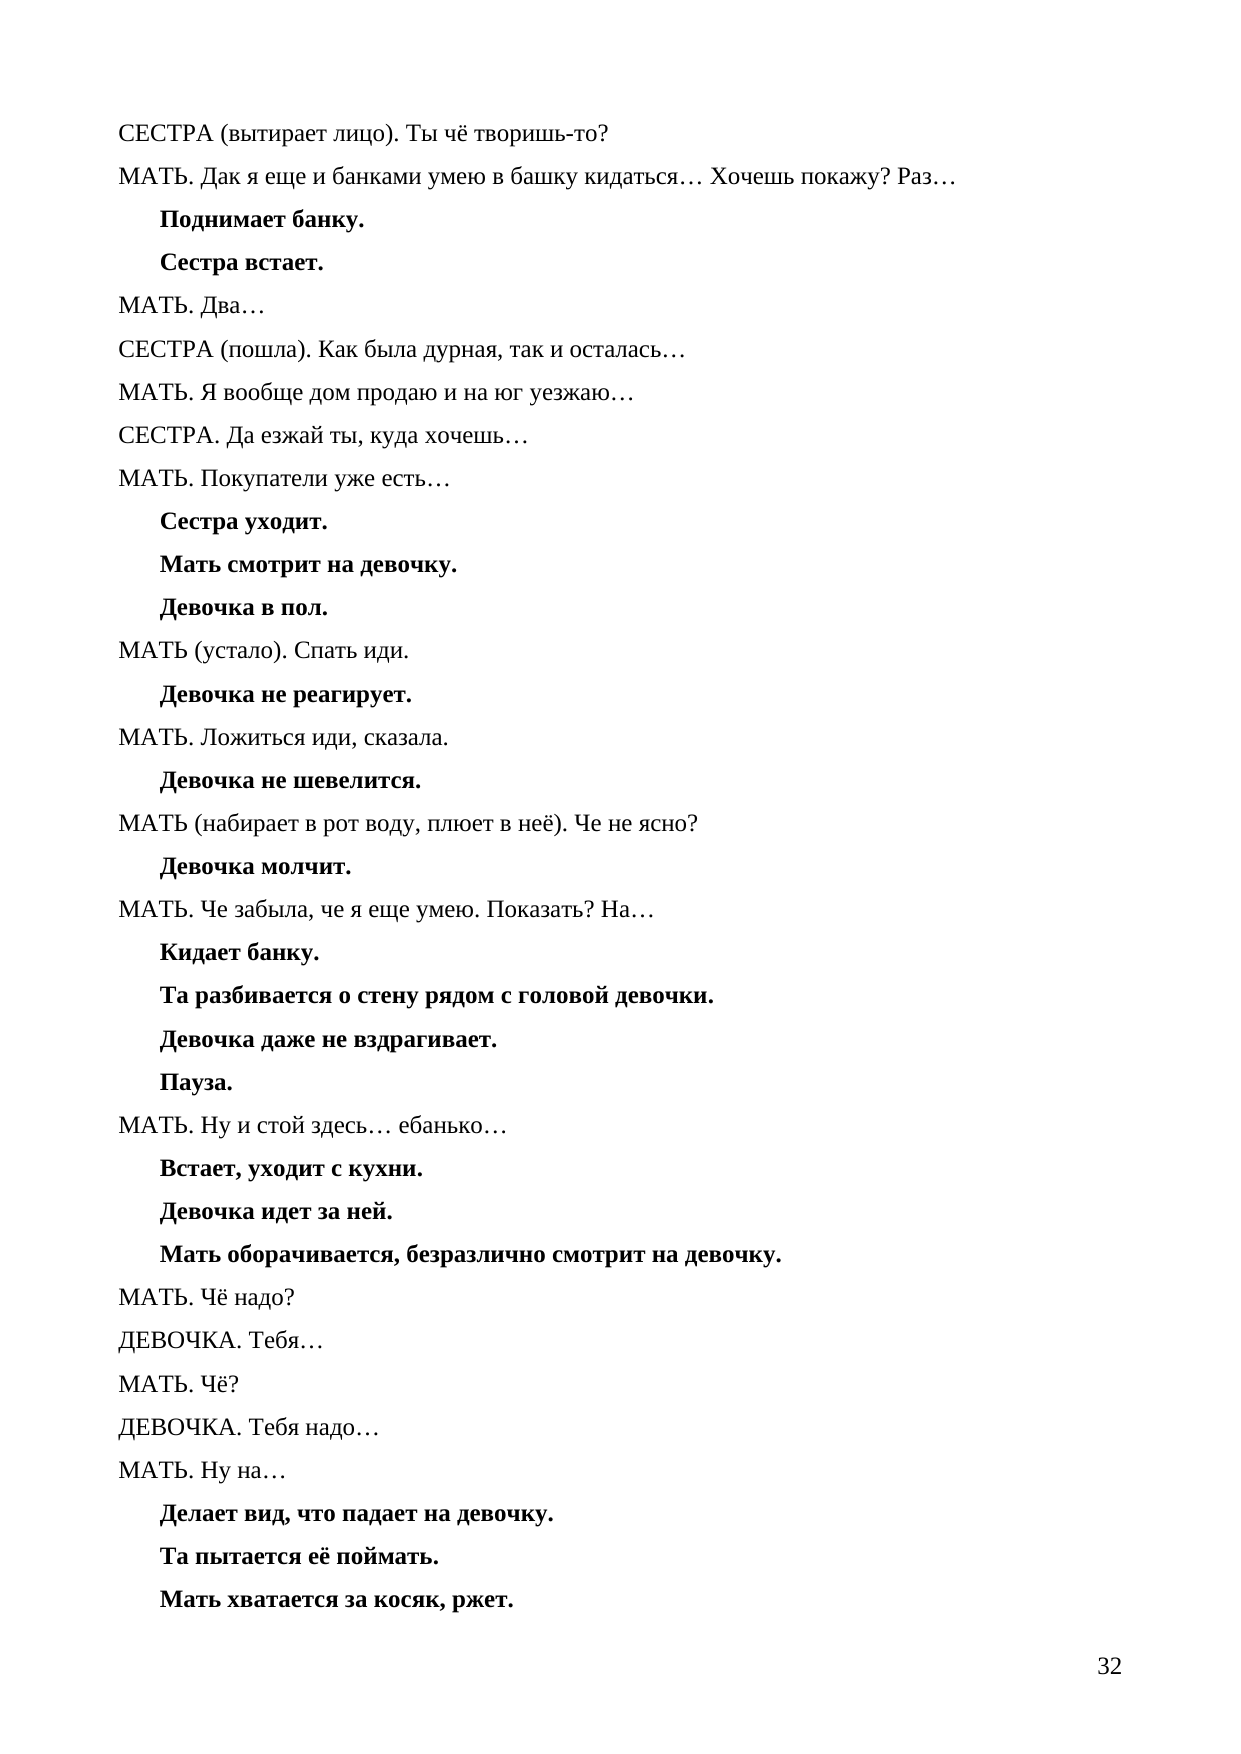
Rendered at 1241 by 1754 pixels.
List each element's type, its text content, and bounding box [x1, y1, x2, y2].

text Кидает банку. [159, 937, 1122, 966]
text Девочка идет за ней. [159, 1196, 1122, 1225]
text МАТЬ. Дак я еще и банками умею в башку кидаться… Хочешь покажу? Раз… [118, 161, 1122, 190]
text Девочка не реагирует. [159, 679, 1122, 707]
text МАТЬ. Ну на… [118, 1455, 1122, 1484]
text Делает вид, что падает на девочку. [159, 1498, 1122, 1527]
text Мать оборачивается, безразлично смотрит на девочку. [159, 1239, 1122, 1268]
text СЕСТРА (пошла). Как была дурная, так и осталась… [118, 334, 1122, 362]
text Поднимает банку. [159, 204, 1122, 233]
text МАТЬ. Два… [118, 291, 1122, 319]
text СЕСТРА. Да езжай ты, куда хочешь… [118, 420, 1122, 449]
text Девочка молчит. [159, 851, 1122, 880]
text Сестра встает. [159, 247, 1122, 276]
text Мать смотрит на девочку. [159, 549, 1122, 578]
text Сестра уходит. [159, 506, 1122, 535]
text Девочка не шевелится. [159, 765, 1122, 794]
text Та разбивается о стену рядом с головой девочки. [159, 981, 1122, 1009]
text МАТЬ. Я вообще дом продаю и на юг уезжаю… [118, 377, 1122, 406]
text МАТЬ. Ну и стой здесь… ебанько… [118, 1110, 1122, 1139]
text МАТЬ. Че забыла, че я еще умею. Показать? На… [118, 894, 1122, 923]
text МАТЬ. Чё? [118, 1369, 1122, 1397]
text ДЕВОЧКА. Тебя надо… [118, 1412, 1122, 1441]
text ДЕВОЧКА. Тебя… [118, 1326, 1122, 1354]
text МАТЬ (устало). Спать иди. [118, 636, 1122, 664]
text Та пытается её поймать. [159, 1541, 1122, 1570]
text МАТЬ. Ложиться иди, сказала. [118, 722, 1122, 751]
text МАТЬ. Покупатели уже есть… [118, 463, 1122, 492]
text МАТЬ. Чё надо? [118, 1282, 1122, 1311]
text Девочка даже не вздрагивает. [159, 1024, 1122, 1052]
text Мать хватается за косяк, ржет. [159, 1584, 1122, 1613]
text МАТЬ (набирает в рот воду, плюет в неё). Че не ясно? [118, 808, 1122, 837]
text Пауза. [159, 1067, 1122, 1096]
text СЕСТРА (вытирает лицо). Ты чё творишь-то? [118, 118, 1122, 147]
text Встает, уходит с кухни. [159, 1153, 1122, 1182]
text Девочка в пол. [159, 592, 1122, 621]
